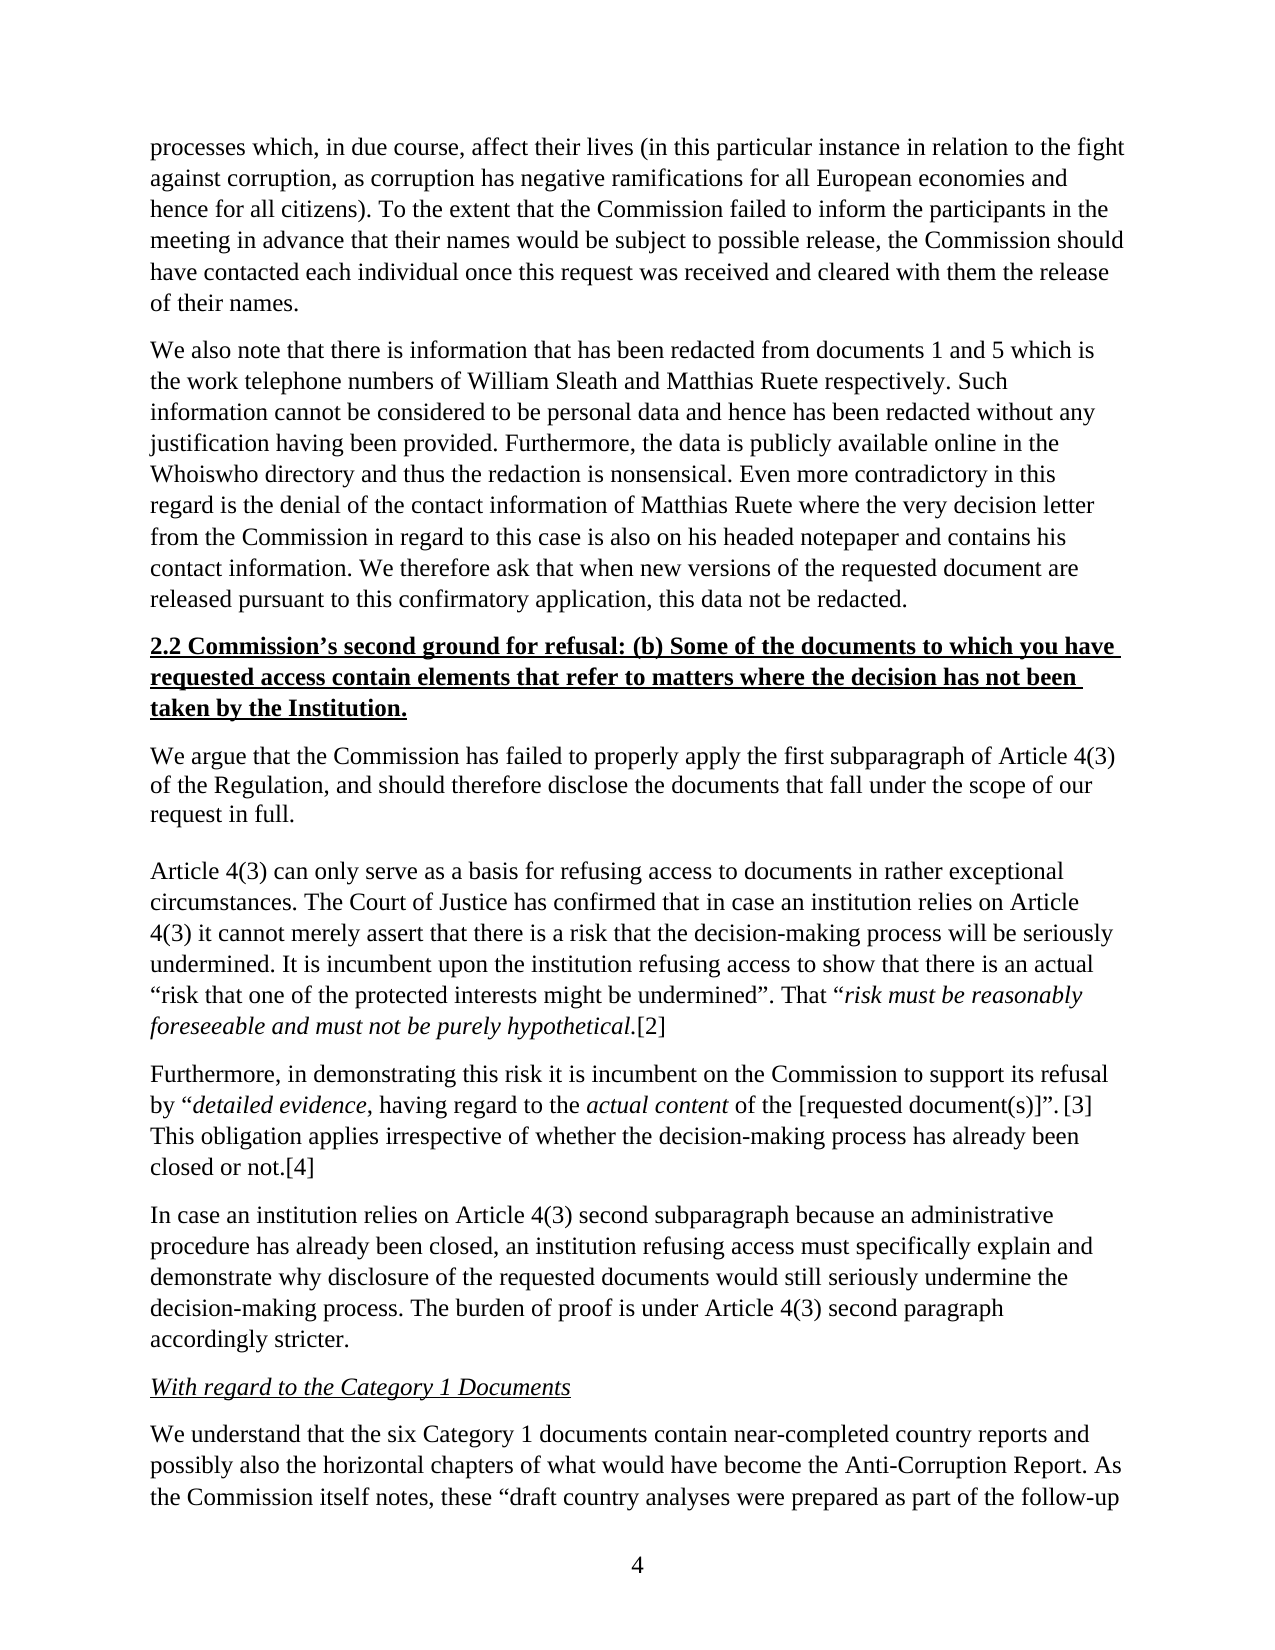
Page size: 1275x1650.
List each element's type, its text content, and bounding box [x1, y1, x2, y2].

text We argue that the Commission has failed to properly apply the first subparagraph of Article 4(3) of the Regulation, and should therefore disclose the documents that fall under the scope of our request in full. [150, 741, 1125, 827]
text We also note that there is information that has been redacted from documents 1 and 5 which is the work telephone numbers of William Sleath and Matthias Ruete respectively. Such information cannot be considered to be personal data and hence has been redacted without any justification having been provided. Furthermore, the data is publicly available online in the Whoiswho directory and thus the redaction is nonsensical. Even more contradictory in this regard is the denial of the contact information of Matthias Ruete where the very decision letter from the Commission in regard to this case is also on his headed notepaper and contains his contact information. We therefore ask that when new versions of the requested document are released pursuant to this confirmatory application, this data not be redacted. [150, 335, 1125, 612]
text With regard to the Category 1 Documents [150, 1372, 1125, 1401]
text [150, 1419, 1125, 1510]
text 2.2 Commission’s second ground for refusal: (b) Some of the documents to which you have requested access contain elements that refer to matters where the decision has not been taken by the Institution. [150, 631, 1125, 722]
text Furthermore, in demonstrating this risk it is incumbent on the Commission to support its refusal by “detailed evidence, having regard to the actual content of the [requested document(s)]”. [3] This obligation applies irrespective of whether the decision-making process has already been closed or not.[4] [150, 1059, 1125, 1181]
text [150, 132, 1125, 316]
text Article 4(3) can only serve as a basis for refusing access to documents in rather exceptional circumstances. The Court of Justice has confirmed that in case an institution relies on Article 4(3) it cannot merely assert that there is a risk that the decision-making process will be seriously undermined. It is incumbent upon the institution refusing access to show that there is an actual “risk that one of the protected interests might be undermined”. That “risk must be reasonably foreseeable and must not be purely hypothetical.[2] [150, 856, 1125, 1040]
text In case an institution relies on Article 4(3) second subparagraph because an administrative procedure has already been closed, an institution refusing access must specifically explain and demonstrate why disclosure of the requested documents would still seriously undermine the decision-making process. The burden of proof is under Article 4(3) second paragraph accordingly stricter. [150, 1200, 1125, 1353]
